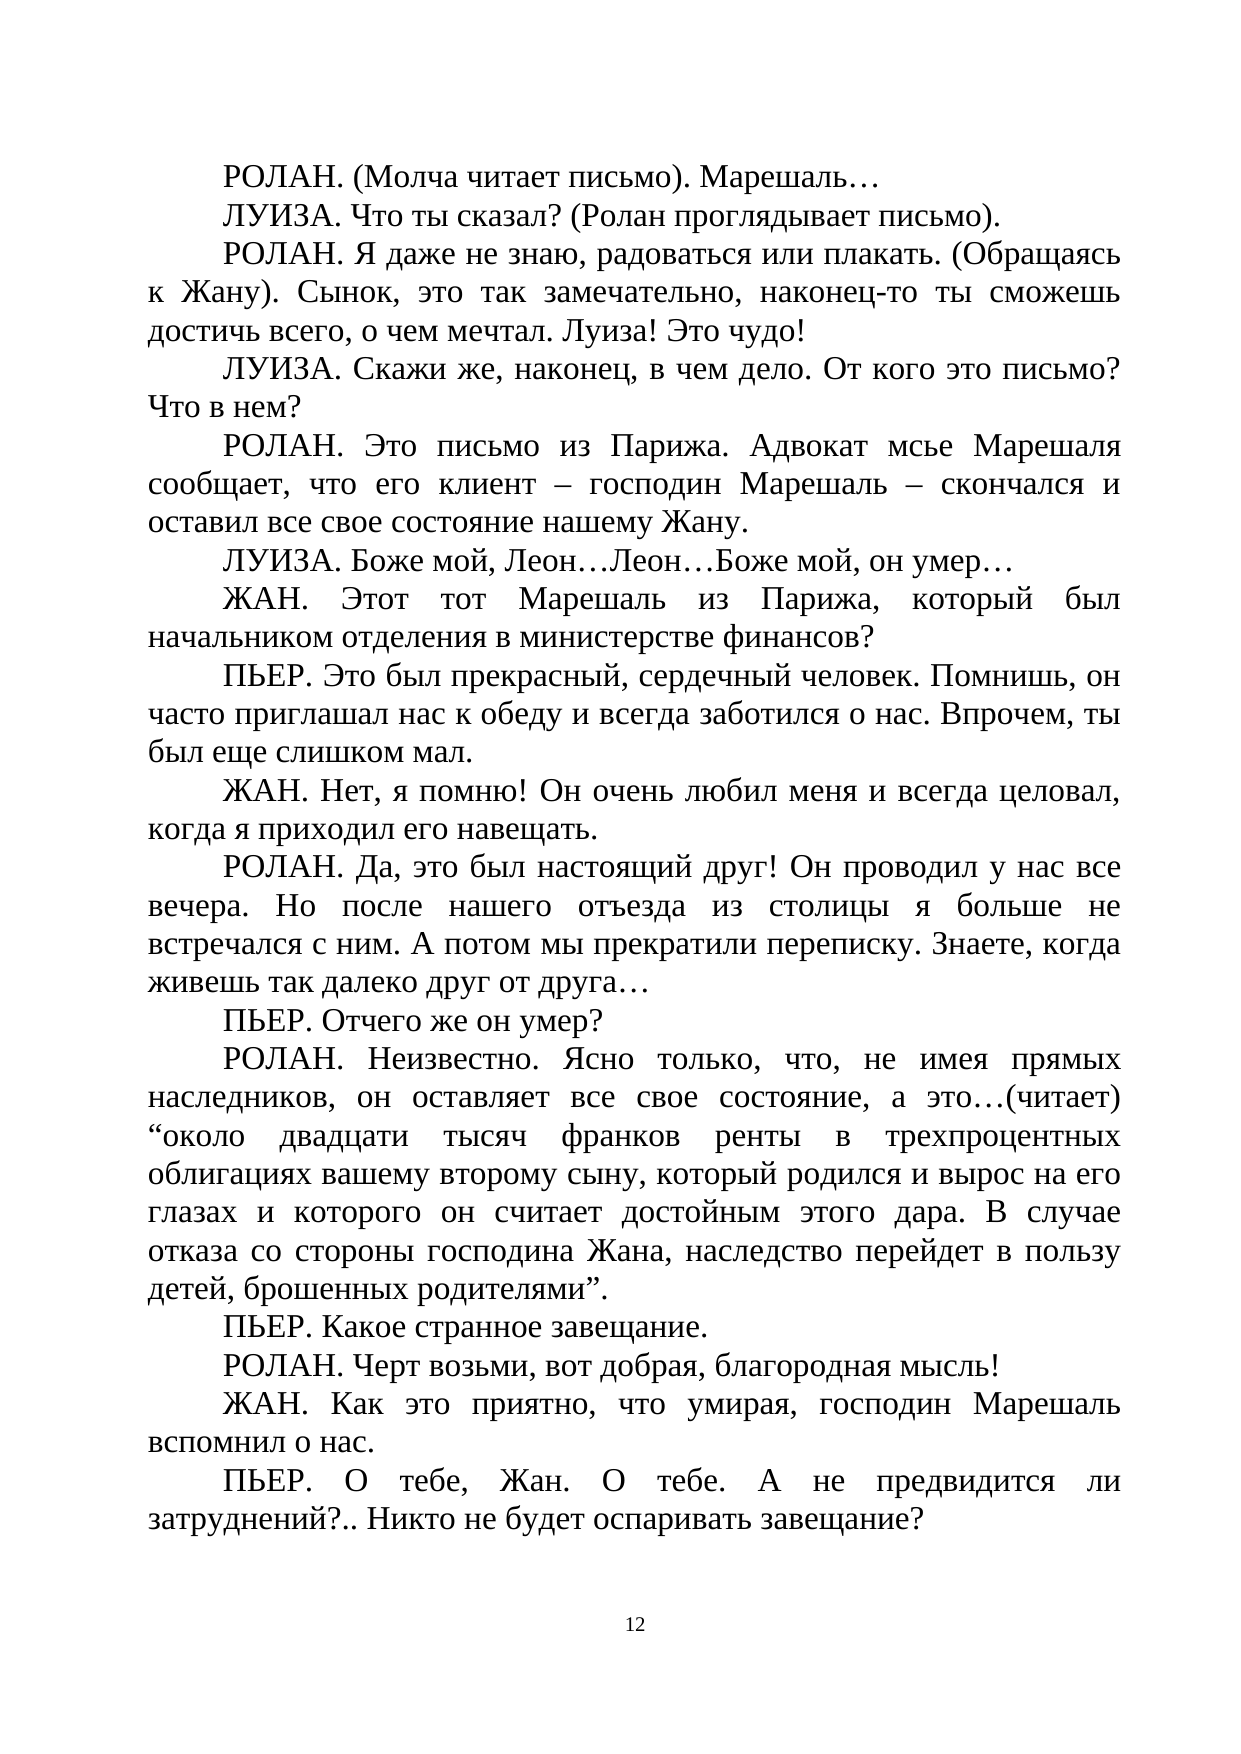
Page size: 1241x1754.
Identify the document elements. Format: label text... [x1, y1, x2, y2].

text ЖАН. Как это приятно, что умирая, господин Марешаль вспомнил о нас. [148, 1383, 1122, 1460]
text ЖАН. Нет, я помню! Он очень любил меня и всегда целовал, когда я приходил его навещать. [148, 770, 1122, 846]
text ПЬЕР. Это был прекрасный, сердечный человек. Помнишь, он часто приглашал нас к обеду и всегда заботился о нас. Впрочем, ты был еще слишком мал. [148, 655, 1122, 770]
text РОЛАН. Да, это был настоящий друг! Он проводил у нас все вечера. Но после нашего отъезда из столицы я больше не встречался с ним. А потом мы прекратили переписку. Знаете, когда живешь так далеко друг от друга… [148, 846, 1122, 1000]
text РОЛАН. Я даже не знаю, радоваться или плакать. (Обращаясь к Жану). Сынок, это так замечательно, наконец-то ты сможешь достичь всего, о чем мечтал. Луиза! Это чудо! [148, 233, 1122, 348]
text ЛУИЗА. Боже мой, Леон…Леон…Боже мой, он умер… [148, 540, 1122, 578]
text ЖАН. Этот тот Марешаль из Парижа, который был начальником отделения в министерстве финансов? [148, 578, 1122, 655]
text РОЛАН. Это письмо из Парижа. Адвокат мсье Марешаля сообщает, что его клиент – господин Марешаль – скончался и оставил все свое состояние нашему Жану. [148, 425, 1122, 540]
text ЛУИЗА. Что ты сказал? (Ролан проглядывает письмо). [148, 195, 1122, 233]
text ПЬЕР. Какое странное завещание. [148, 1306, 1122, 1345]
text ПЬЕР. Отчего же он умер? [148, 1000, 1122, 1038]
text ЛУИЗА. Скажи же, наконец, в чем дело. От кого это письмо? Что в нем? [148, 348, 1122, 425]
text ПЬЕР. О тебе, Жан. О тебе. А не предвидится ли затруднений?.. Никто не будет оспаривать завещание? [148, 1460, 1122, 1536]
text РОЛАН. Черт возьми, вот добрая, благородная мысль! [148, 1345, 1122, 1383]
text РОЛАН. Неизвестно. Ясно только, что, не имея прямых наследников, он оставляет все свое состояние, а это…(читает) “около двадцати тысяч франков ренты в трехпроцентных облигациях вашему второму сыну, который родился и вырос на его глазах и которого он считает достойным этого дара. В случае отказа со стороны господина Жана, наследство перейдет в пользу детей, брошенных родителями”. [148, 1038, 1122, 1306]
text РОЛАН. (Молча читает письмо). Марешаль… [148, 156, 1122, 195]
